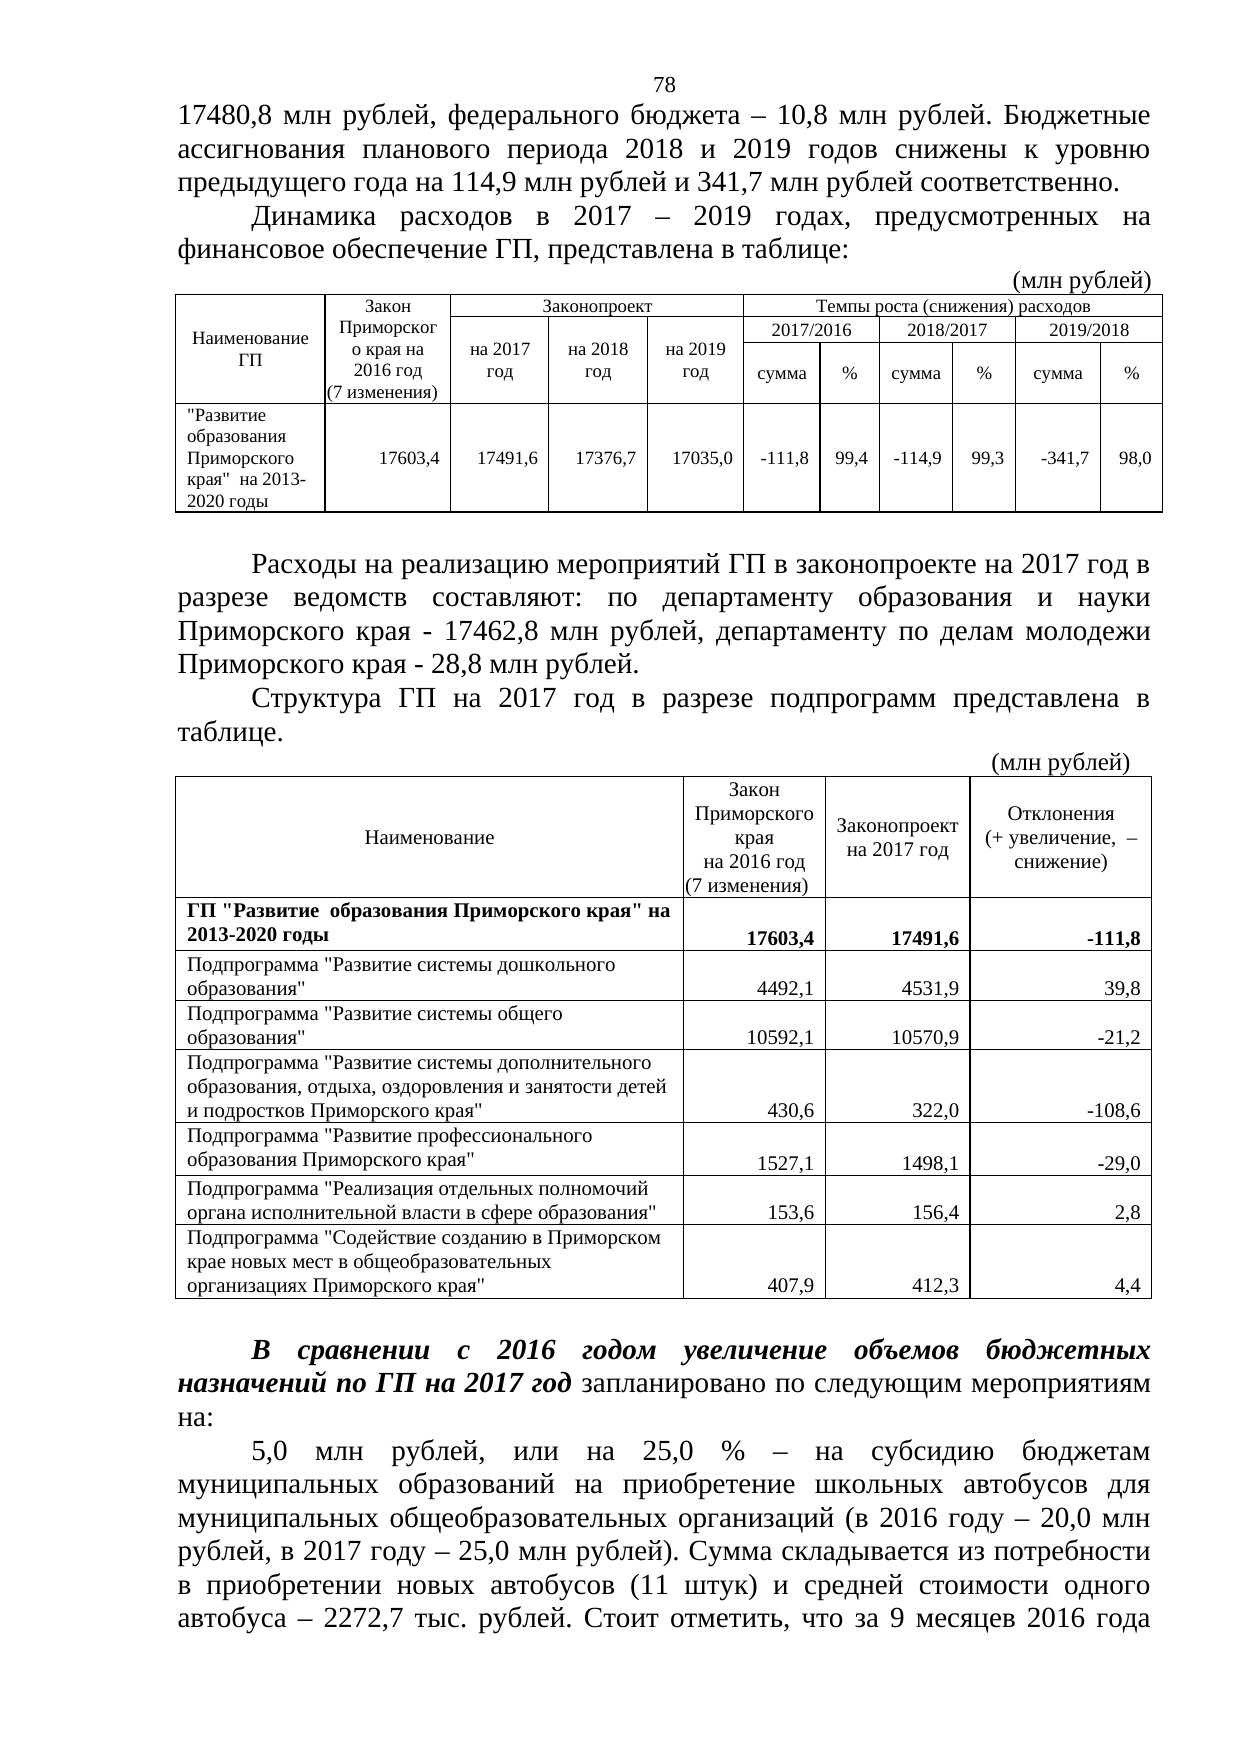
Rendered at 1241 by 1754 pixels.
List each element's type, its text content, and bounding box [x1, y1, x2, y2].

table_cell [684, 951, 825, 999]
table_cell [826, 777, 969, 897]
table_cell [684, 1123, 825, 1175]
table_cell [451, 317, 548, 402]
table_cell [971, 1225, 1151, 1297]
text Структура ГП на 2017 год в разрезе подпрограмм представлена в таблице. [177, 680, 1152, 747]
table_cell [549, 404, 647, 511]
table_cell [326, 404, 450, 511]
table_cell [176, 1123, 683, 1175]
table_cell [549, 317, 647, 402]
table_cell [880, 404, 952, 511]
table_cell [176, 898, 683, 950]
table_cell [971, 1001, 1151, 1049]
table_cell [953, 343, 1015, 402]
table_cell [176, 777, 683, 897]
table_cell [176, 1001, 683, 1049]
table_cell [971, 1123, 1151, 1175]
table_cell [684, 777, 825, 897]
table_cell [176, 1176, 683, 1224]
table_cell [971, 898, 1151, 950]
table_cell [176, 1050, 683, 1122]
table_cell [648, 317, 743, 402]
text Динамика расходов в 2017 – 2019 годах, предусмотренных на финансовое обеспечение ГП, представлена в таблице: [177, 198, 1152, 265]
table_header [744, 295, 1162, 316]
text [177, 97, 1152, 198]
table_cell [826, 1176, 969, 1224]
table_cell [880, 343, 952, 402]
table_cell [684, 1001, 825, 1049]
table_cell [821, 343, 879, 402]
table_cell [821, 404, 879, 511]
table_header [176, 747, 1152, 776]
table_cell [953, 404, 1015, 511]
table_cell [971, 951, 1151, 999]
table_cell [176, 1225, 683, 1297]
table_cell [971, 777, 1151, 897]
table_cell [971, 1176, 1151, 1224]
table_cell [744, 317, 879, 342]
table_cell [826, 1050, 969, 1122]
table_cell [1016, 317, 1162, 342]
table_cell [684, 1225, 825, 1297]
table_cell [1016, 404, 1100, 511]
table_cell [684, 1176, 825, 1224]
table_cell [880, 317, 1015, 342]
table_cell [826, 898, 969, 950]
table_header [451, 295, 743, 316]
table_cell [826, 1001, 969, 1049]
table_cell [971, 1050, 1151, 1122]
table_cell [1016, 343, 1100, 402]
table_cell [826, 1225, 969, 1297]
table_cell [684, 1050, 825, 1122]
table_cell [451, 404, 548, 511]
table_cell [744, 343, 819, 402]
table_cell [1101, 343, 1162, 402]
text (млн рублей) [177, 265, 1152, 294]
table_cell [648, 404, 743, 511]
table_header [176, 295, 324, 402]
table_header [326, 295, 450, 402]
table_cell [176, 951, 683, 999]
text Расходы на реализацию мероприятий ГП в законопроекте на 2017 год в разрезе ведомств составляют: по департаменту образования и науки Приморского края - 17462,8 млн рублей, департаменту по делам молодежи Приморского края - 28,8 млн рублей. [177, 546, 1152, 680]
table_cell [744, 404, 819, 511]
text В сравнении с 2016 годом увеличение объемов бюджетных назначений по ГП на 2017 год запланировано по следующим мероприятиям на: [177, 1332, 1152, 1433]
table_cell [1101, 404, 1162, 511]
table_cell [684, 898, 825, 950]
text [177, 1433, 1152, 1634]
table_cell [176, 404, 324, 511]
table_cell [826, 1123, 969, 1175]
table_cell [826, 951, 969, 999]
